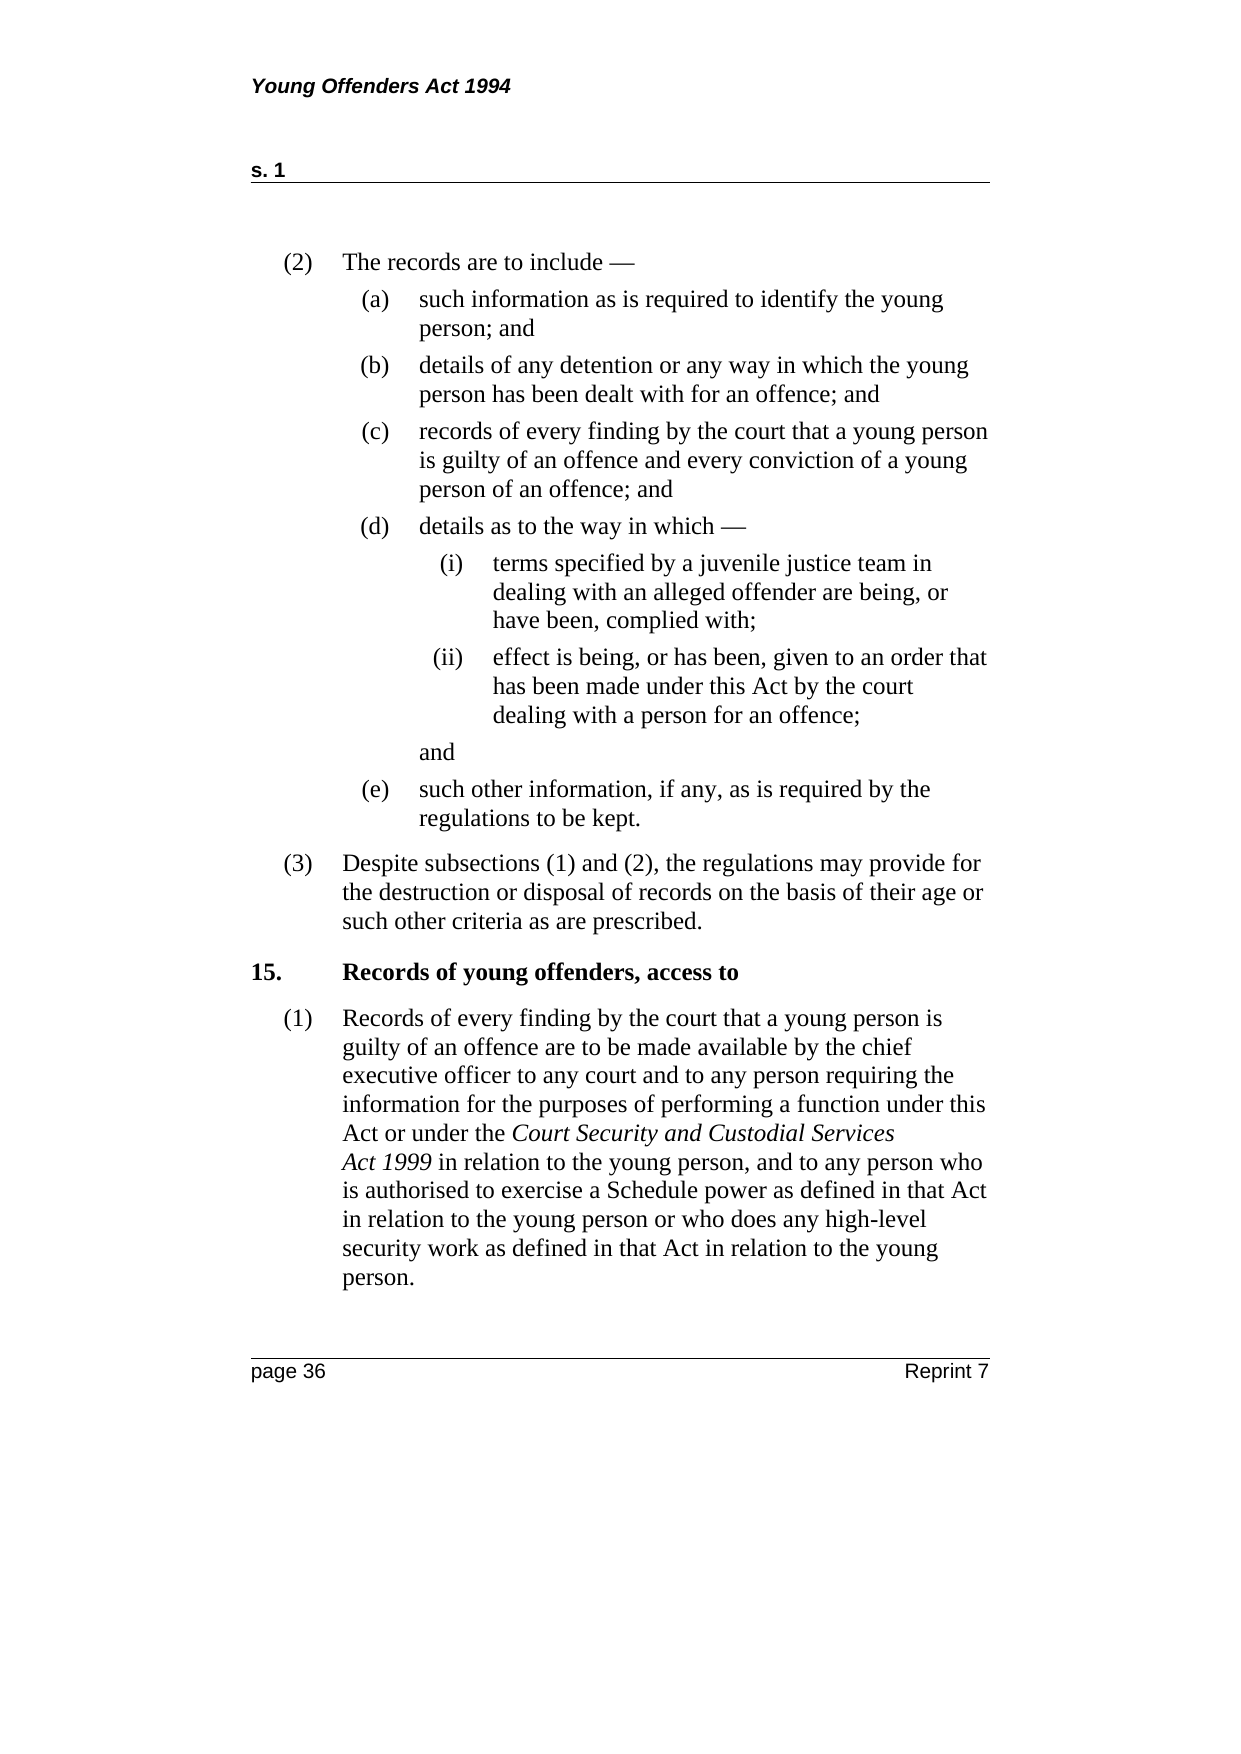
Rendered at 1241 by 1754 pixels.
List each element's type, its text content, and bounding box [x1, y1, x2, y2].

text (e) such other information, if any, as is required by the regulations to be kept. [251, 774, 990, 832]
text (b) details of any detention or any way in which the young person has been dealt with for an offence; and [251, 350, 990, 408]
text (1) Records of every finding by the court that a young person is guilty of an offence are to be made available by the chief executive officer to any court and to any person requiring the information for the purposes of performing a function under this Act or under the Court Security and Custodial Services Act 1999 in relation to the young person, and to any person who is authorised to exercise a Schedule power as defined in that Act in relation to the young person or who does any high-level security work as defined in that Act in relation to the young person. [251, 1003, 990, 1290]
text and [251, 737, 990, 766]
text (d) details as to the way in which — [251, 511, 990, 539]
subtitle 15. Records of young offenders, access to [251, 957, 990, 986]
text (2) The records are to include — [251, 247, 990, 276]
text (ii) effect is being, or has been, given to an order that has been made under this Act by the court dealing with a person for an offence; [251, 642, 990, 729]
text (i) terms specified by a juvenile justice team in dealing with an alleged offender are being, or have been, complied with; [251, 548, 990, 634]
text (c) records of every finding by the court that a young person is guilty of an offence and every conviction of a young person of an offence; and [251, 416, 990, 502]
text (a) such information as is required to identify the young person; and [251, 284, 990, 342]
text (3) Despite subsections (1) and (2), the regulations may provide for the destruction or disposal of records on the basis of their age or such other criteria as are prescribed. [251, 848, 990, 934]
